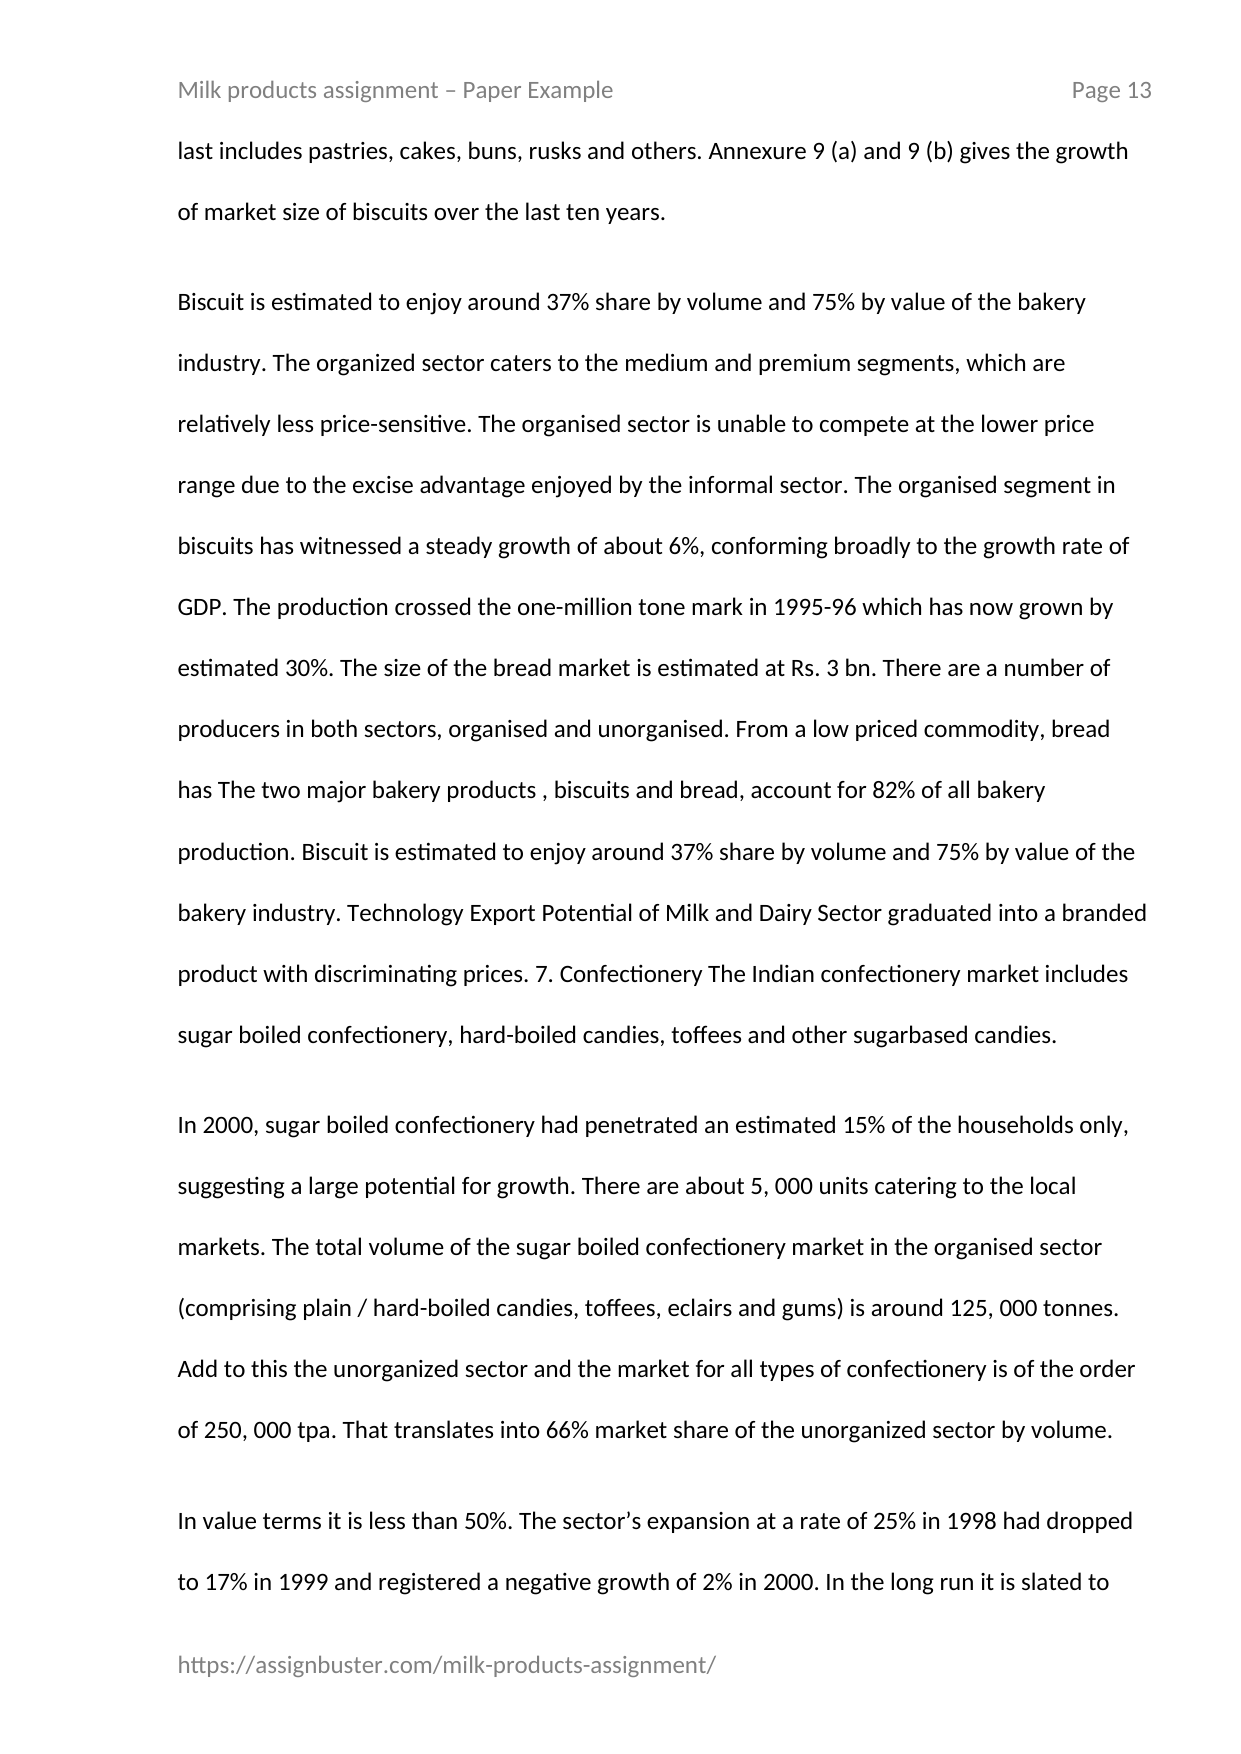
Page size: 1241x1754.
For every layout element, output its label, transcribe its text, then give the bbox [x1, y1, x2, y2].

text In 2000, sugar boiled confectionery had penetrated an estimated 15% of the households only, suggesting a large potential for growth. There are about 5, 000 units catering to the local markets. The total volume of the sugar boiled confectionery market in the organised sector (comprising plain / hard-boiled candies, toffees, eclairs and gums) is around 125, 000 tonnes. Add to this the unorganized sector and the market for all types of confectionery is of the order of 250, 000 tpa. That translates into 66% market share of the unorganized sector by volume. [177, 1109, 1152, 1445]
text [177, 135, 1152, 226]
text Biscuit is estimated to enjoy around 37% share by volume and 75% by value of the bakery industry. The organized sector caters to the medium and premium segments, which are relatively less price-sensitive. The organised sector is unable to compete at the lower price range due to the excise advantage enjoyed by the informal sector. The organised segment in biscuits has witnessed a steady growth of about 6%, conforming broadly to the growth rate of GDP. The production crossed the one-million tone mark in 1995-96 which has now grown by estimated 30%. The size of the bread market is estimated at Rs. 3 bn. There are a number of producers in both sectors, organised and unorganised. From a low priced commodity, bread has The two major bakery products , biscuits and bread, account for 82% of all bakery production. Biscuit is estimated to enjoy around 37% share by volume and 75% by value of the bakery industry. Technology Export Potential of Milk and Dairy Sector graduated into a branded product with discriminating prices. 7. Confectionery The Indian confectionery market includes sugar boiled confectionery, hard-boiled candies, toffees and other sugarbased candies. [177, 286, 1152, 1049]
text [177, 1505, 1152, 1597]
